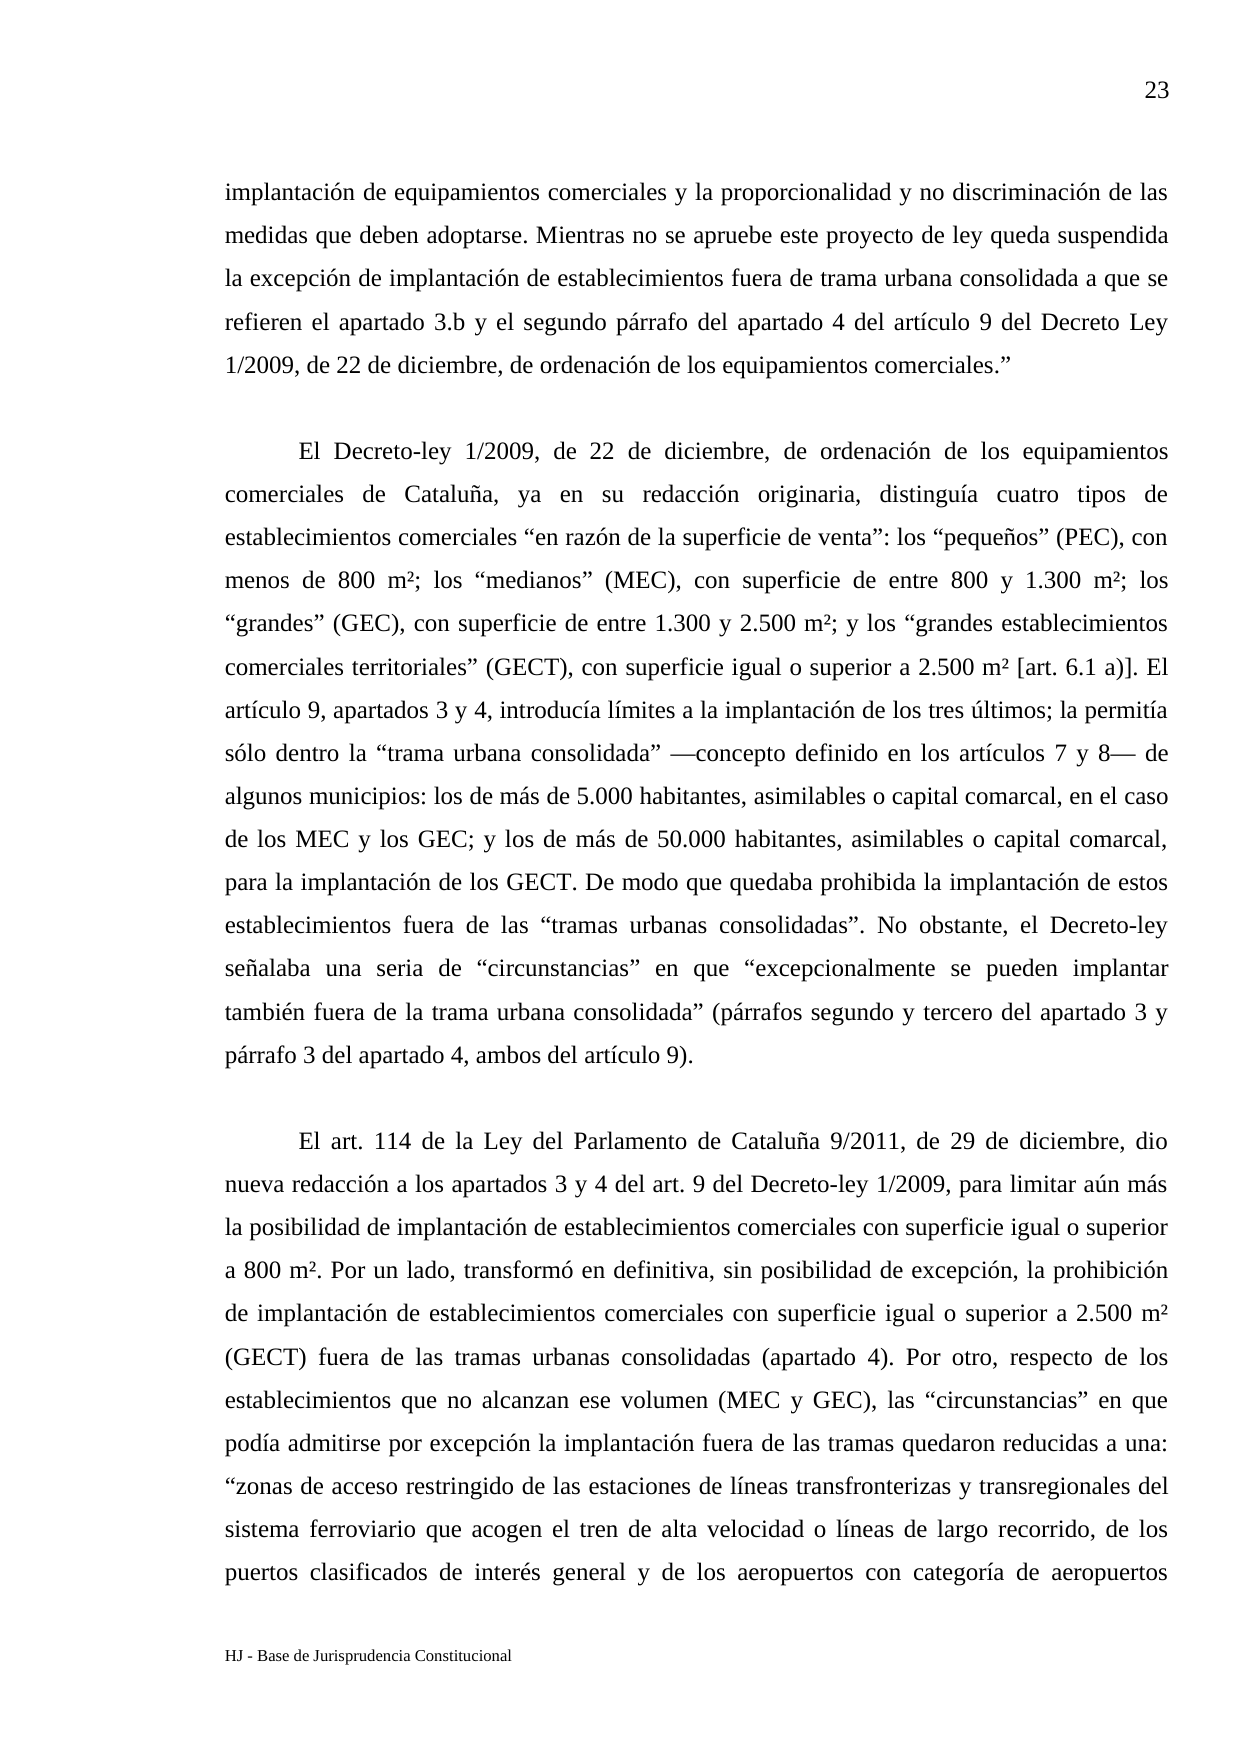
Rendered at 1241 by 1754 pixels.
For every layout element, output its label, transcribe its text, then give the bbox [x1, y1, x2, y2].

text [224, 177, 1169, 378]
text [224, 1126, 1169, 1586]
text El Decreto-ley 1/2009, de 22 de diciembre, de ordenación de los equipamientos comerciales de Cataluña, ya en su redacción originaria, distinguía cuatro tipos de establecimientos comerciales “en razón de la superficie de venta”: los “pequeños” (PEC), con menos de 800 m²; los “medianos” (MEC), con superficie de entre 800 y 1.300 m²; los “grandes” (GEC), con superficie de entre 1.300 y 2.500 m²; y los “grandes establecimientos comerciales territoriales” (GECT), con superficie igual o superior a 2.500 m² [art. 6.1 a)]. El artículo 9, apartados 3 y 4, introducía límites a la implantación de los tres últimos; la permitía sólo dentro la “trama urbana consolidada” —concepto definido en los artículos 7 y 8— de algunos municipios: los de más de 5.000 habitantes, asimilables o capital comarcal, en el caso de los MEC y los GEC; y los de más de 50.000 habitantes, asimilables o capital comarcal, para la implantación de los GECT. De modo que quedaba prohibida la implantación de estos establecimientos fuera de las “tramas urbanas consolidadas”. No obstante, el Decreto-ley señalaba una seria de “circunstancias” en que “excepcionalmente se pueden implantar también fuera de la trama urbana consolidada” (párrafos segundo y tercero del apartado 3 y párrafo 3 del apartado 4, ambos del artículo 9). [224, 436, 1169, 1068]
